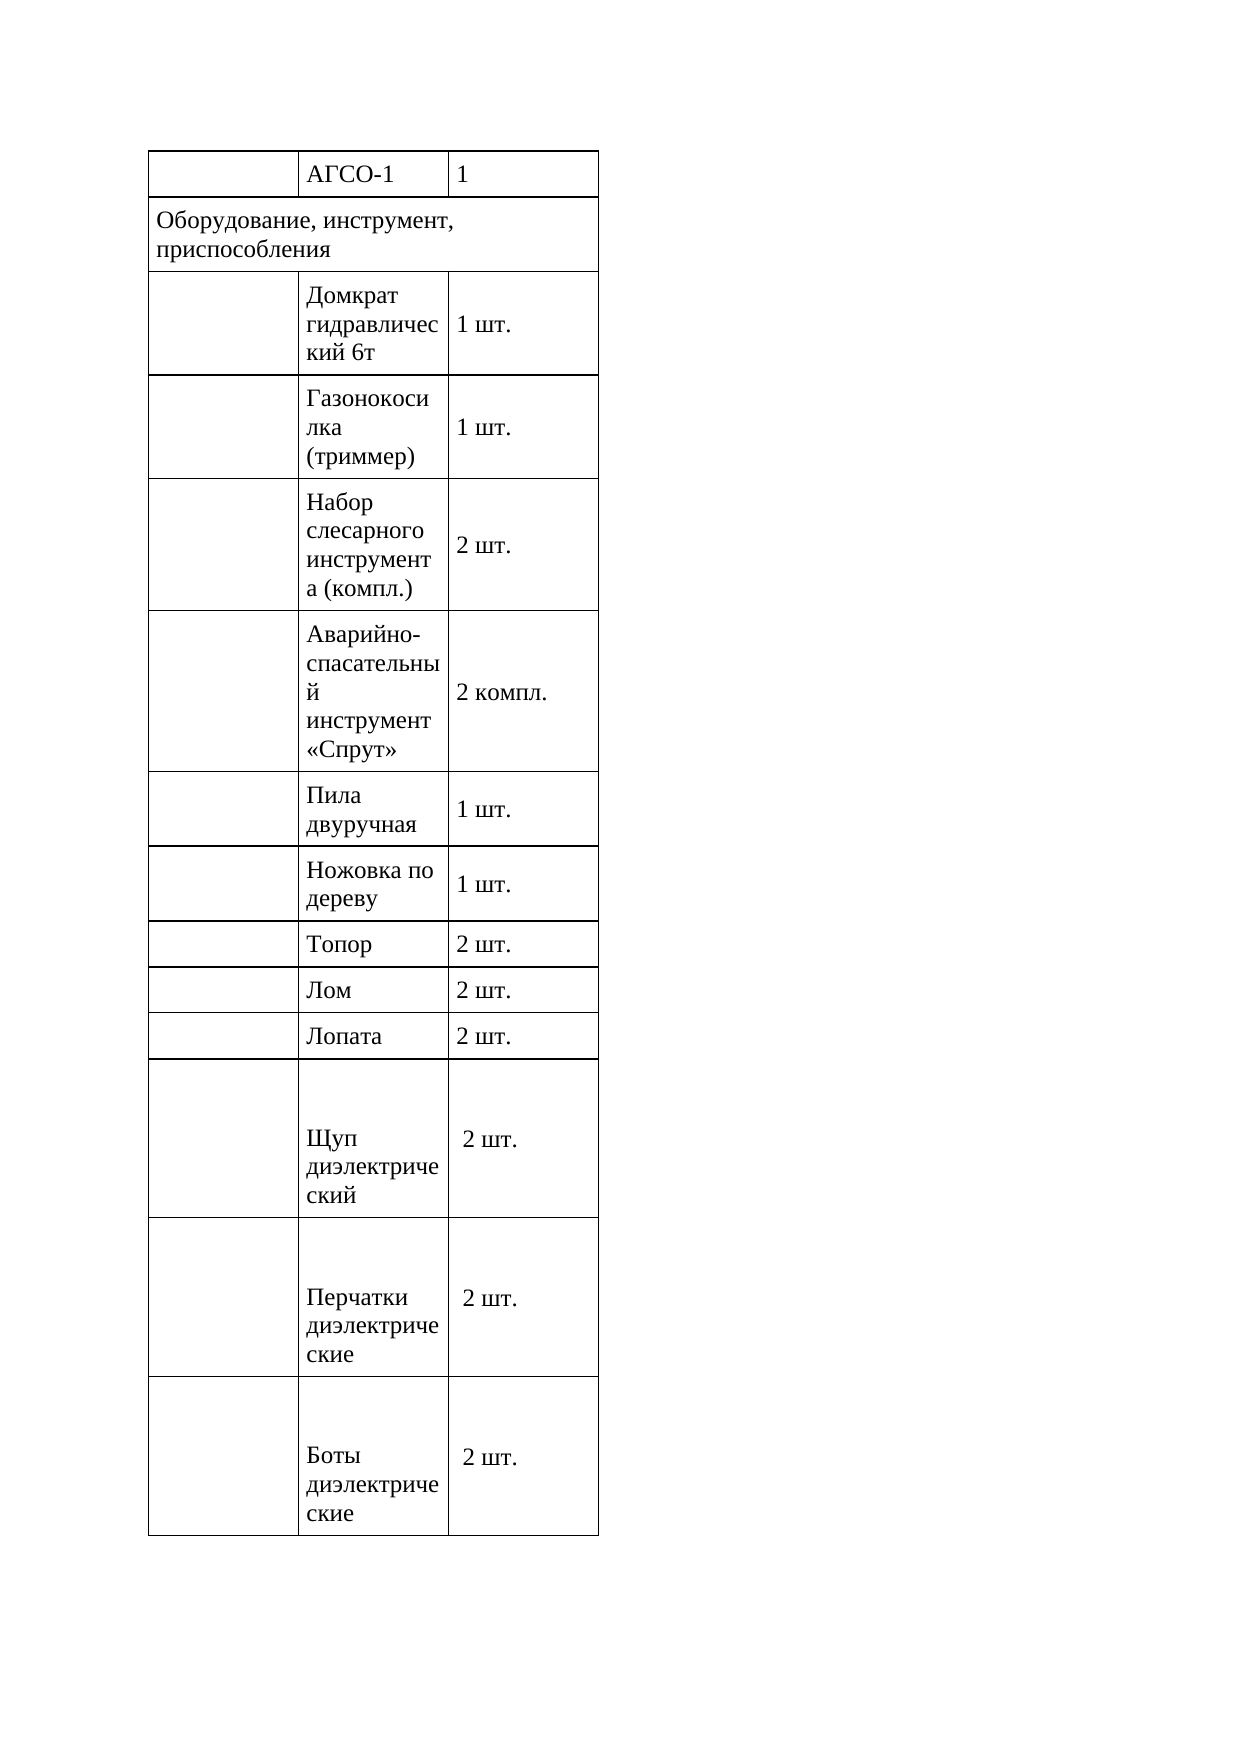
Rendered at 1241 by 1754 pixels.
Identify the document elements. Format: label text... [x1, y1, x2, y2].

table_cell 2 шт. [449, 479, 598, 610]
table_cell 2 шт. [449, 968, 598, 1012]
table_cell 2 шт. [449, 1377, 598, 1535]
table_cell Газонокосилка (триммер) [299, 376, 448, 477]
table_cell [149, 968, 298, 1012]
table_cell Щуп диэлектрический [299, 1060, 448, 1217]
table_cell [149, 152, 298, 196]
table_cell Пила двуручная [299, 772, 448, 845]
table_cell [149, 479, 298, 610]
table_cell Лом [299, 968, 448, 1012]
table_cell [149, 922, 298, 966]
table_cell 2 шт. [449, 922, 598, 966]
table_cell Перчатки диэлектрические [299, 1218, 448, 1376]
table_cell [149, 1013, 298, 1058]
table_cell [149, 772, 298, 845]
table_cell Домкрат гидравлический 6т [299, 272, 448, 374]
table_cell [149, 272, 298, 374]
table_cell [149, 847, 298, 920]
table_cell 2 шт. [449, 1013, 598, 1058]
table_cell Лопата [299, 1013, 448, 1058]
table_cell 1 [449, 152, 598, 196]
table_cell 1 шт. [449, 772, 598, 845]
table_cell 1 шт. [449, 376, 598, 477]
table_cell [149, 1377, 298, 1535]
table_cell 2 шт. [449, 1218, 598, 1376]
table_cell 2 шт. [449, 1060, 598, 1217]
table_cell [149, 1060, 298, 1217]
table_cell АГСО-1 [299, 152, 448, 196]
table_cell 1 шт. [449, 272, 598, 374]
table_cell Аварийно-спасательный инструмент «Спрут» [299, 611, 448, 771]
table_cell Ножовка по дереву [299, 847, 448, 920]
table_cell Боты диэлектрические [299, 1377, 448, 1535]
table_cell Топор [299, 922, 448, 966]
table_cell [149, 376, 298, 477]
table_cell [149, 611, 298, 771]
table_cell Оборудование, инструмент, приспособления [149, 198, 598, 271]
table_cell [149, 1218, 298, 1376]
table_cell 2 компл. [449, 611, 598, 771]
table_cell 1 шт. [449, 847, 598, 920]
table_cell Набор слесарного инструмента (компл.) [299, 479, 448, 610]
